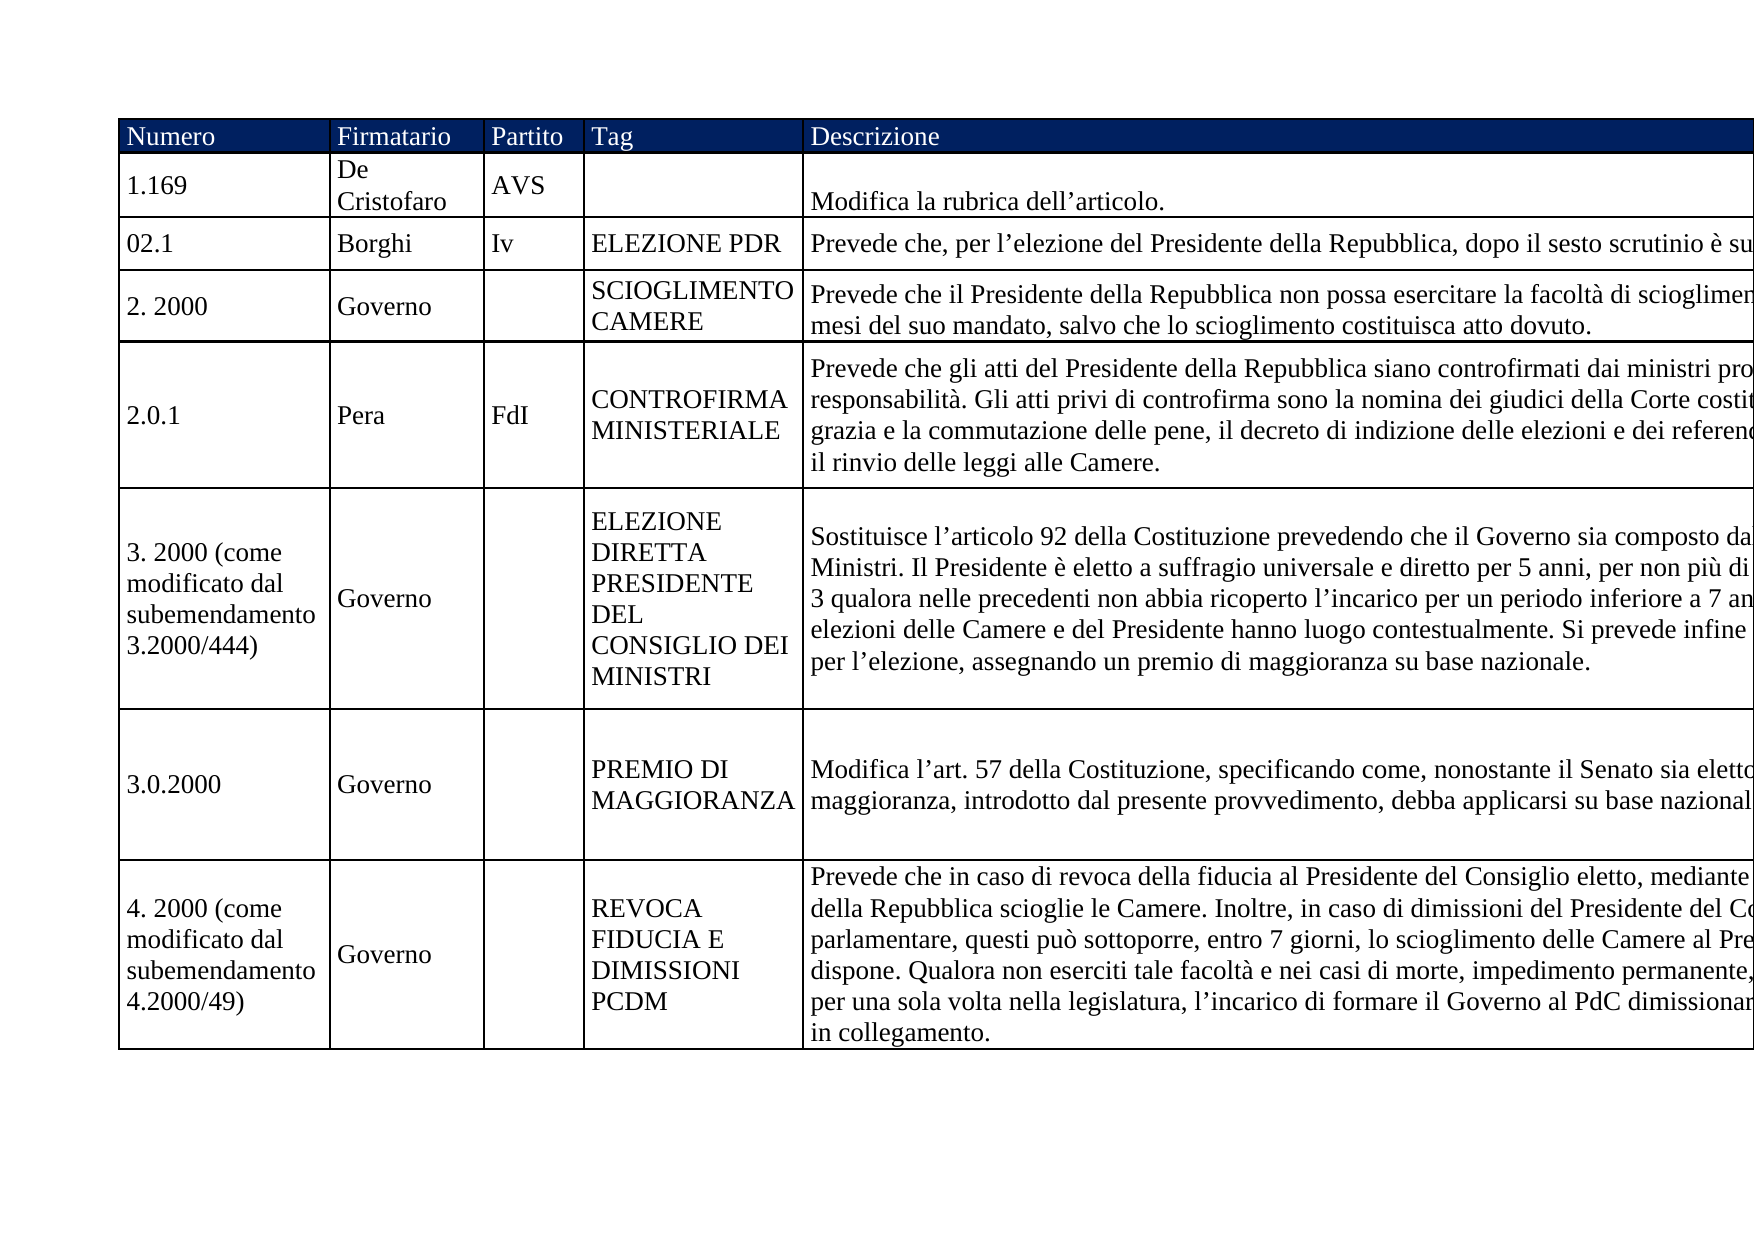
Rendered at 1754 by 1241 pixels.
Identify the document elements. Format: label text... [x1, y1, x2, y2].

table_cell FdI [485, 343, 583, 487]
table_cell PREMIO DI MAGGIORANZA [585, 710, 802, 858]
table_cell 4. 2000 (come modificato dal subemendamento 4.2000/49) [120, 861, 329, 1047]
table_cell Sostituisce l’articolo 92 della Costituzione prevedendo che il Governo sia composto dal Presidente del Consiglio e dai Ministri. Il Presidente è eletto a suffragio universale e diretto per 5 anni, per non più di 2 legislature consecutive, elevate a 3 qualora nelle precedenti non abbia ricoperto l’incarico per un periodo inferiore a 7 anni e 6 mesi. Si specifica poi che le elezioni delle Camere e del Presidente hanno luogo contestualmente. Si prevede infine che la legge disciplina il sistema per l’elezione, assegnando un premio di maggioranza su base nazionale. [804, 489, 1753, 707]
table_cell CONTROFIRMA MINISTERIALE [585, 343, 802, 487]
table_cell Borghi [331, 218, 483, 268]
table_cell Governo [331, 861, 483, 1047]
table_cell [485, 489, 583, 707]
table_header Partito [485, 120, 583, 151]
table_header Firmatario [331, 120, 483, 151]
table_cell ELEZIONE DIRETTA PRESIDENTE DEL CONSIGLIO DEI MINISTRI [585, 489, 802, 707]
table_cell Prevede che, per l’elezione del Presidente della Repubblica, dopo il sesto scrutinio è sufficiente la maggioranza assoluta. [804, 218, 1753, 268]
table_cell 2.0.1 [120, 343, 329, 487]
table_cell [485, 271, 583, 340]
table_cell 3. 2000 (come modificato dal subemendamento 3.2000/444) [120, 489, 329, 707]
table_cell REVOCA FIDUCIA E DIMISSIONI PCDM [585, 861, 802, 1047]
table_header Numero [120, 120, 329, 151]
table_cell [485, 861, 583, 1047]
table_cell Pera [331, 343, 483, 487]
table_cell SCIOGLIMENTO CAMERE [585, 271, 802, 340]
table_cell Prevede che in caso di revoca della fiducia al Presidente del Consiglio eletto, mediante mozione motivata, il Presidente della Repubblica scioglie le Camere. Inoltre, in caso di dimissioni del Presidente del Consiglio, previa informativa parlamentare, questi può sottoporre, entro 7 giorni, lo scioglimento delle Camere al Presidente della Repubblica, che lo dispone. Qualora non eserciti tale facoltà e nei casi di morte, impedimento permanente, decadenza, il PDR può conferire, per una sola volta nella legislatura, l’incarico di formare il Governo al PdC dimissionario o a un altro parlamentare eletto in collegamento. [804, 861, 1753, 1047]
table_cell Governo [331, 710, 483, 858]
table_cell Governo [331, 489, 483, 707]
table_header Descrizione [804, 120, 1753, 151]
table_cell 02.1 [120, 218, 329, 268]
table_cell Modifica la rubrica dell’articolo. [804, 154, 1753, 216]
table_cell [485, 710, 583, 858]
table_cell ELEZIONE PDR [585, 218, 802, 268]
table_cell 1.169 [120, 154, 329, 216]
table_cell Prevede che il Presidente della Repubblica non possa esercitare la facoltà di scioglimento delle Camere negli ultimi 6 mesi del suo mandato, salvo che lo scioglimento costituisca atto dovuto. [804, 271, 1753, 340]
table_cell De Cristofaro [331, 154, 483, 216]
table_cell AVS [485, 154, 583, 216]
table_header Tag [585, 120, 802, 151]
table_cell 3.0.2000 [120, 710, 329, 858]
table_cell Governo [331, 271, 483, 340]
table_cell Prevede che gli atti del Presidente della Repubblica siano controfirmati dai ministri proponenti, che ne assumono la responsabilità. Gli atti privi di controfirma sono la nomina dei giudici della Corte costituzionale, la concessione della grazia e la commutazione delle pene, il decreto di indizione delle elezioni e dei referendum e i messaggi al Parlamento e il rinvio delle leggi alle Camere. [804, 343, 1753, 487]
table_cell Modifica l’art. 57 della Costituzione, specificando come, nonostante il Senato sia eletto a base regionale, il premio di maggioranza, introdotto dal presente provvedimento, debba applicarsi su base nazionale. [804, 710, 1753, 858]
table_cell 2. 2000 [120, 271, 329, 340]
table_cell [585, 154, 802, 216]
table_cell Iv [485, 218, 583, 268]
